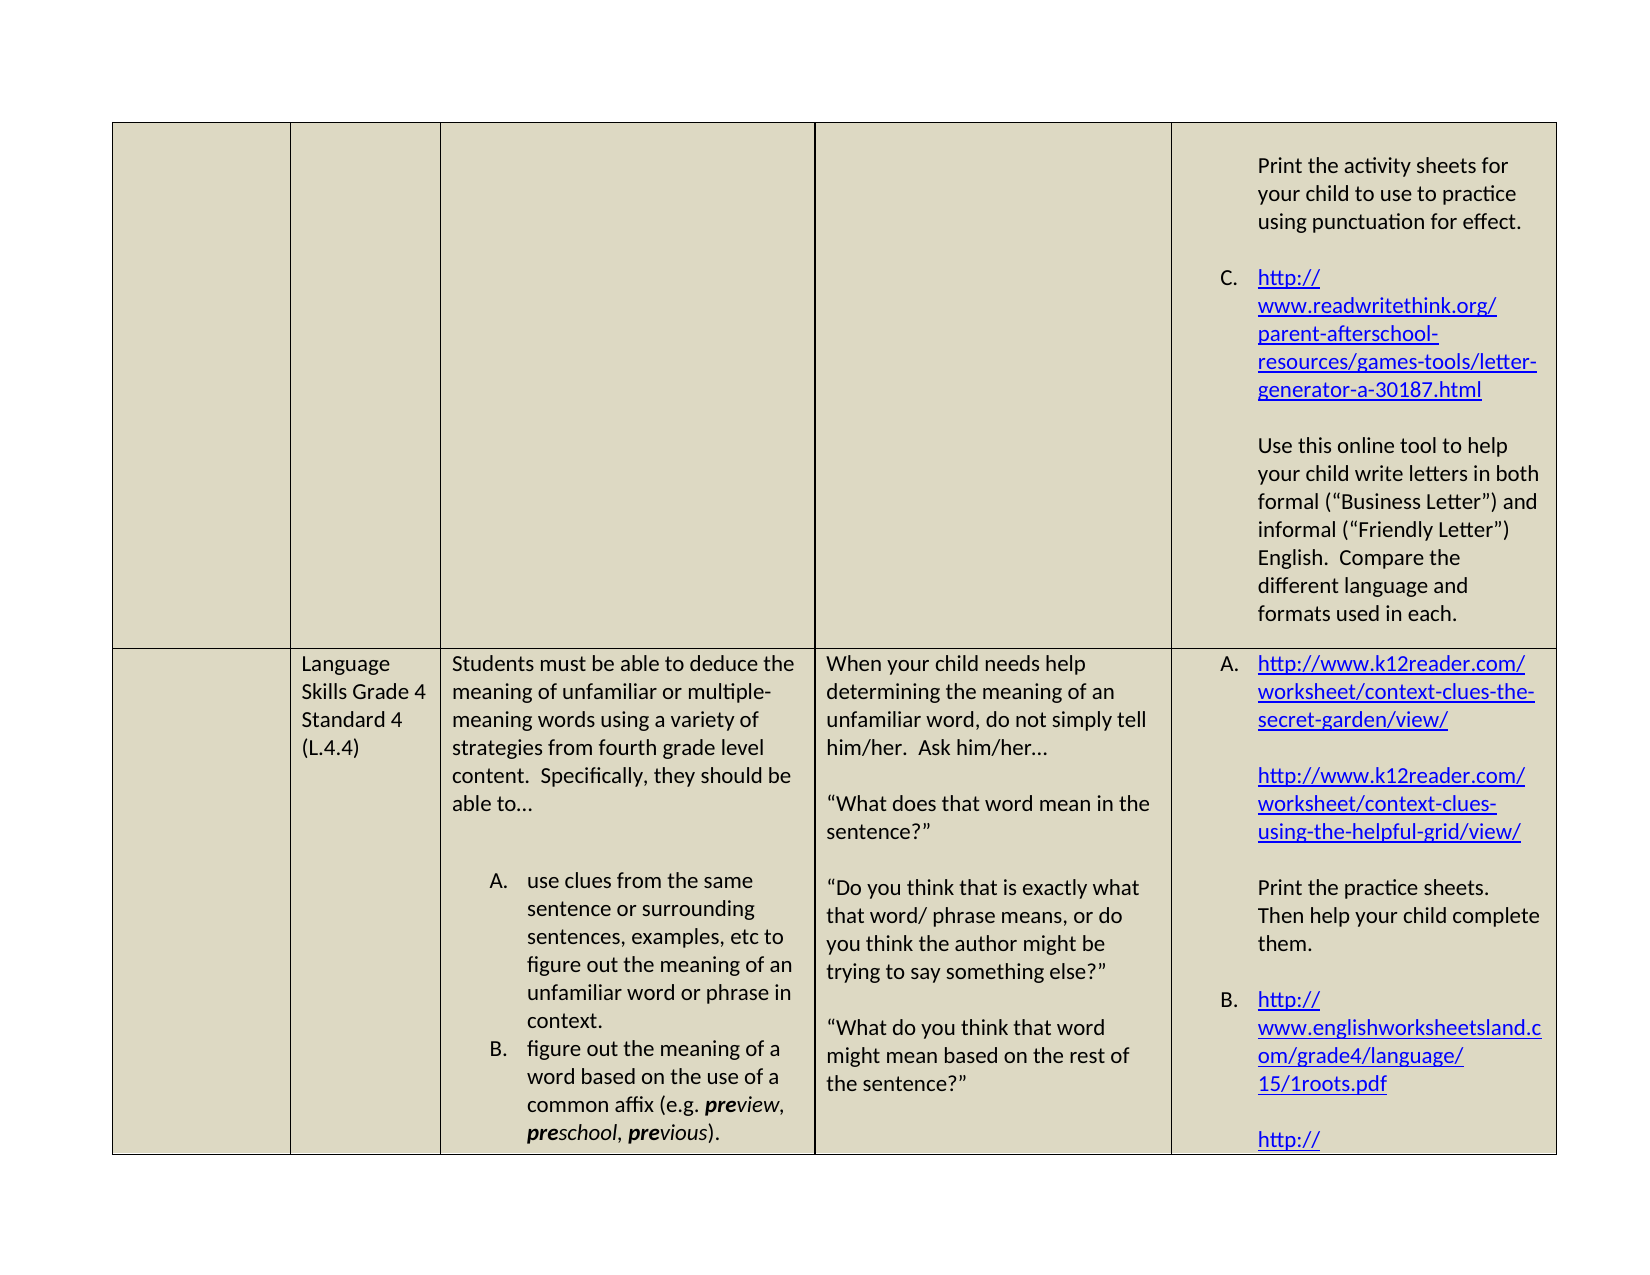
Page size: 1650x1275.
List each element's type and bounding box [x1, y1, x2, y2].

table_cell [291, 123, 440, 648]
table_cell [441, 123, 814, 648]
table_cell [816, 649, 1171, 1153]
table_cell [1172, 123, 1556, 648]
table_cell [816, 123, 1171, 648]
table_cell [441, 649, 814, 1153]
table_cell [113, 123, 290, 648]
table_cell [113, 649, 290, 1153]
table_cell [1172, 649, 1556, 1153]
table_cell [291, 649, 440, 1153]
